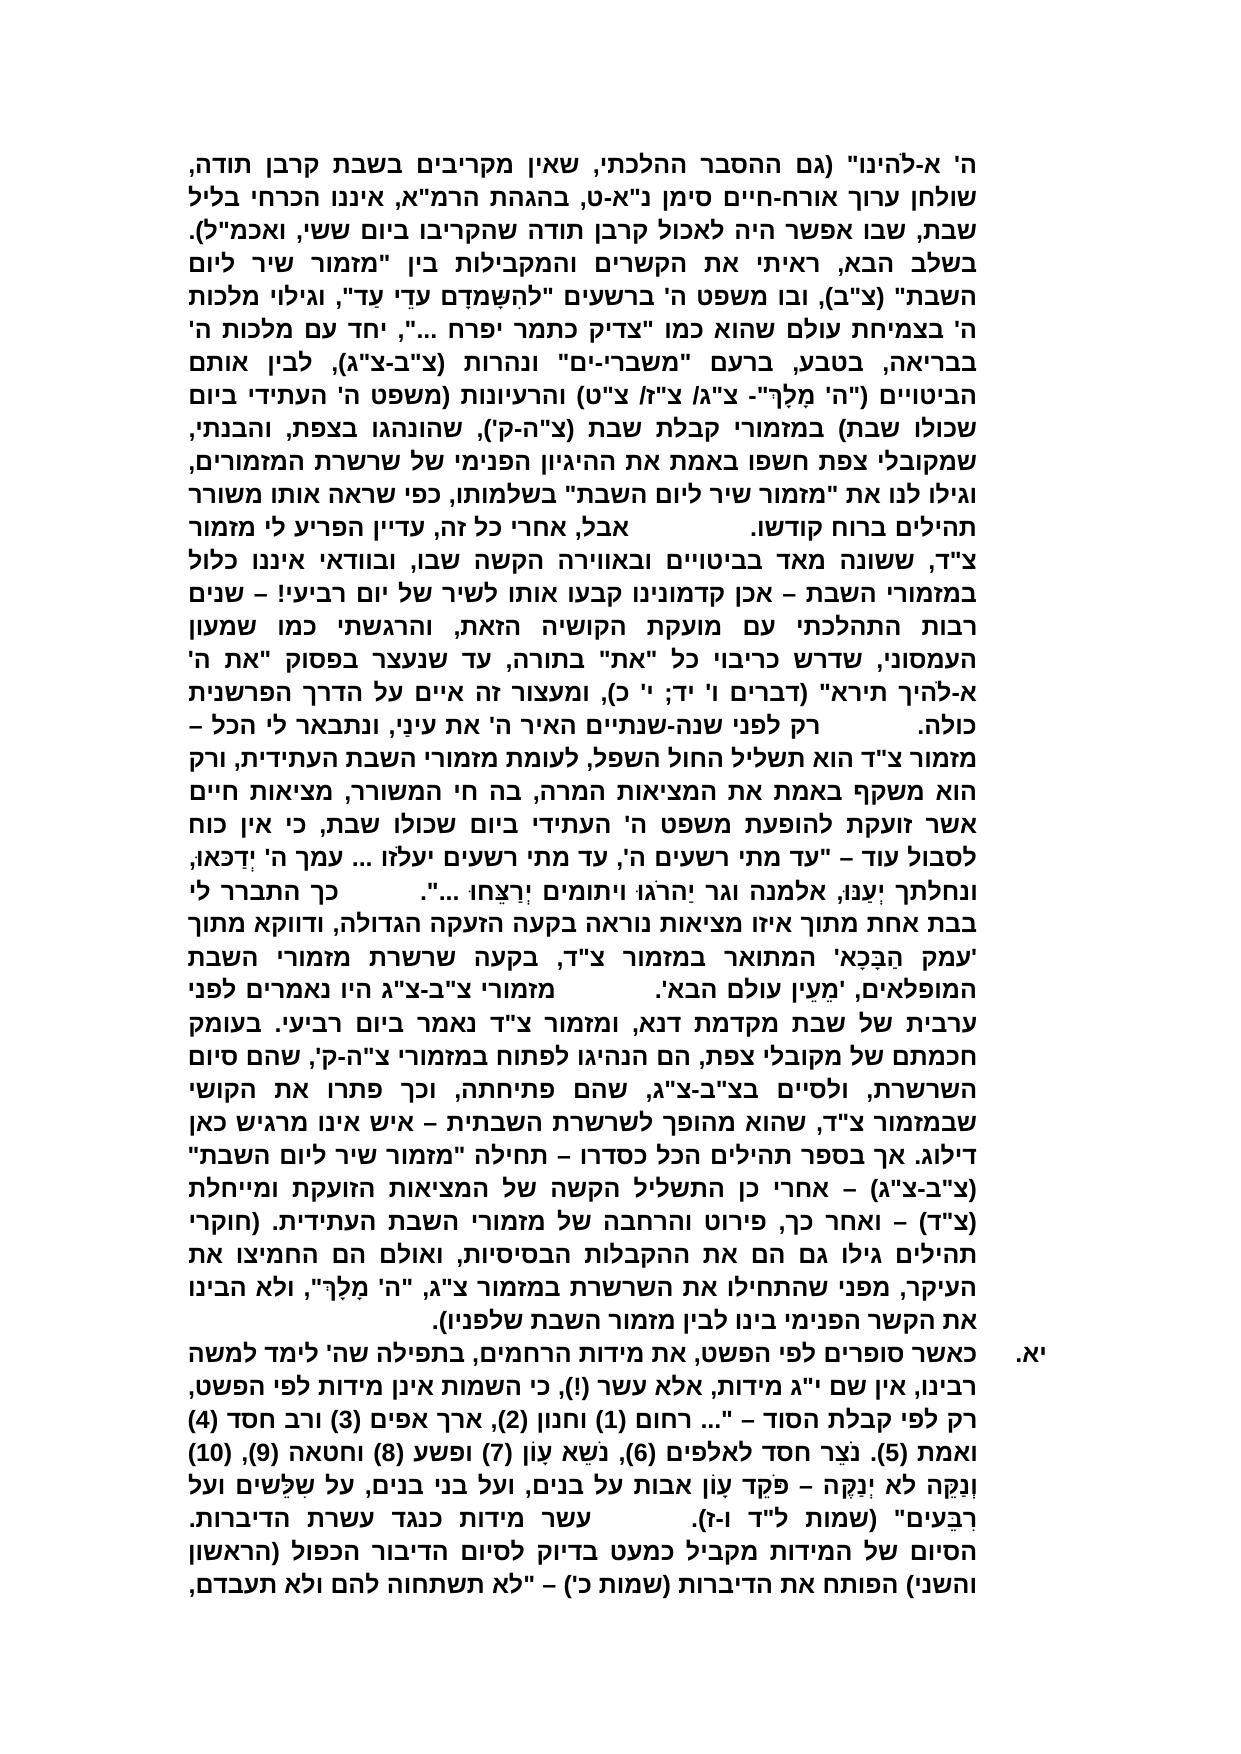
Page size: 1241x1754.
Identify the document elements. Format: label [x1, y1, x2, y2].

list [187, 1339, 1015, 1599]
list [187, 150, 1015, 1334]
